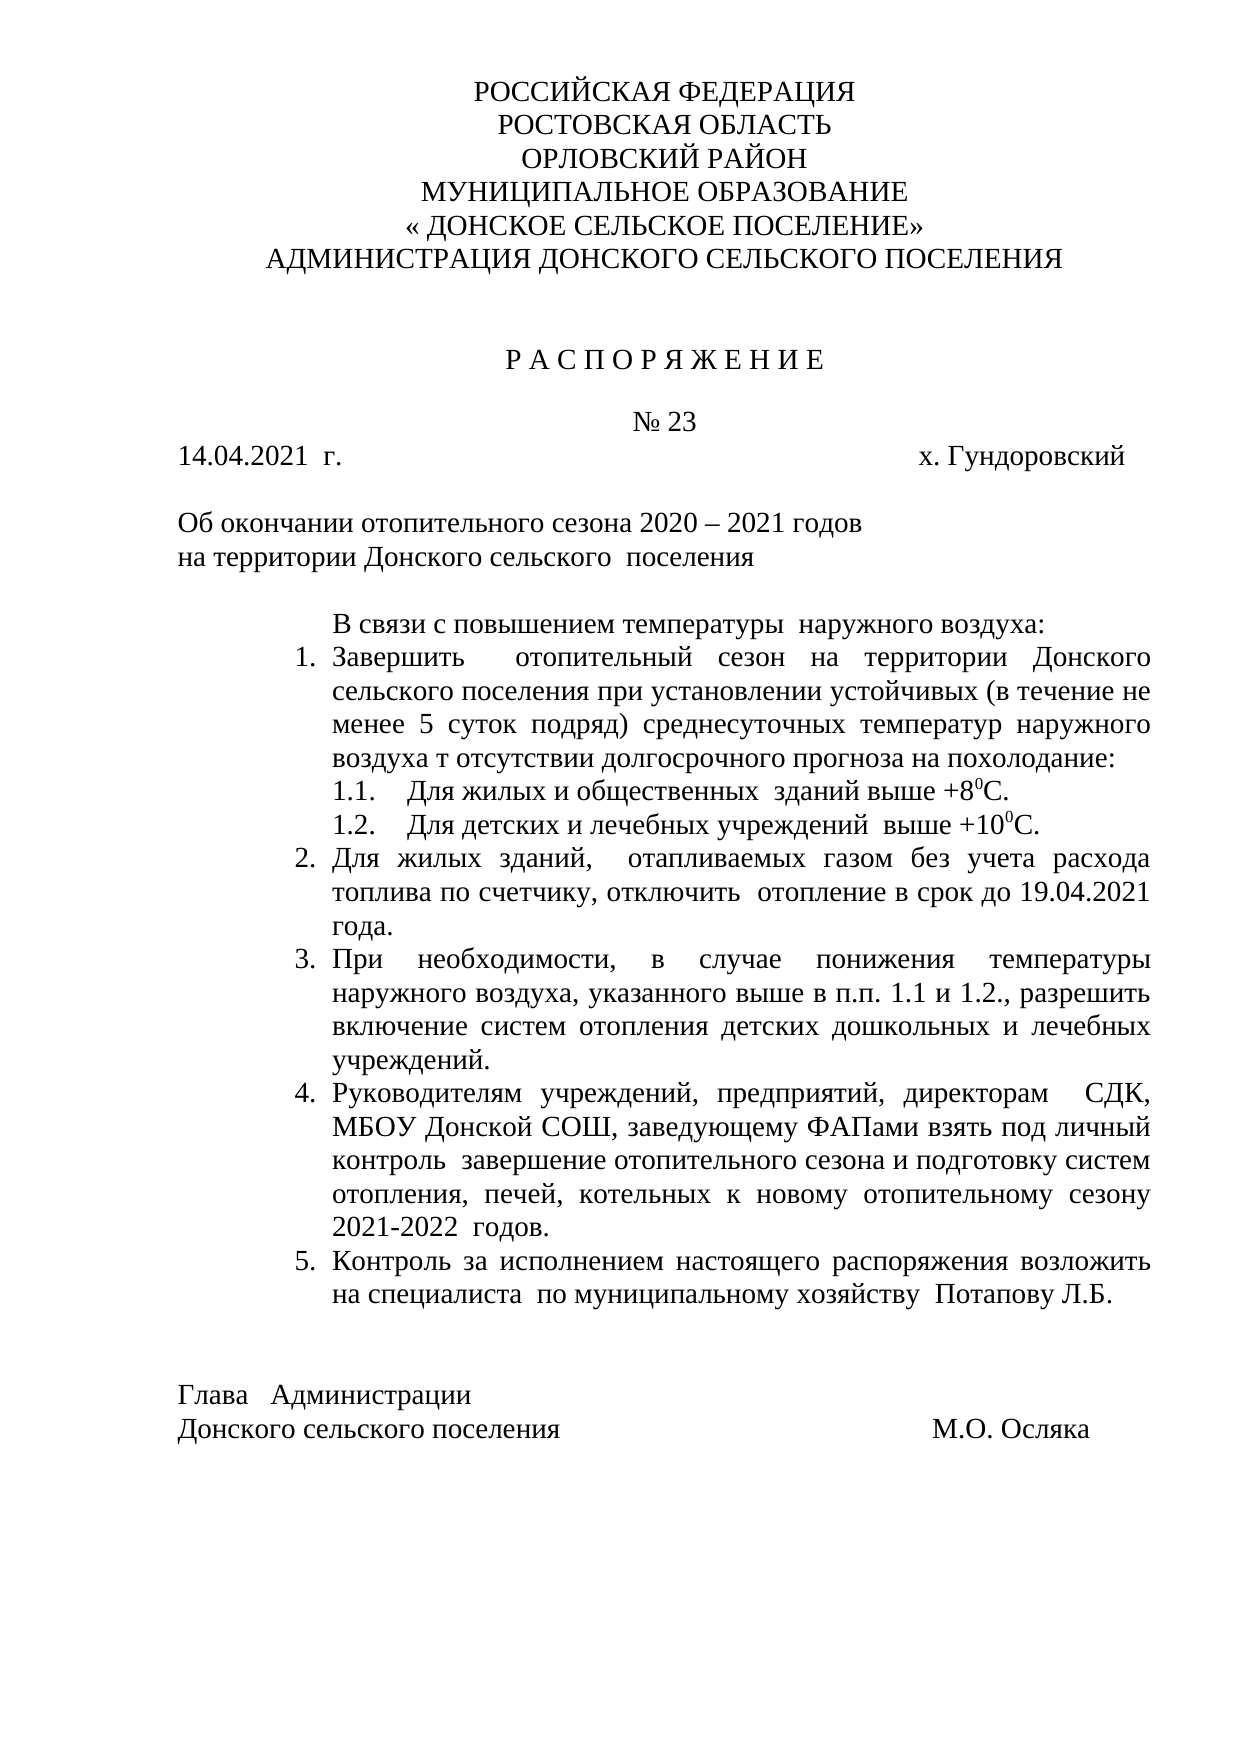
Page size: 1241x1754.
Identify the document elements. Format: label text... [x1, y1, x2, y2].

text « ДОНСКОЕ СЕЛЬСКОЕ ПОСЕЛЕНИЕ» [177, 208, 1152, 242]
list При необходимости, в случае понижения температуры наружного воздуха, указанного выше в п.п. 1.1 и 1.2., разрешить включение систем отопления детских дошкольных и лечебных учреждений. [294, 941, 1152, 1075]
list Для детских и лечебных учреждений выше +100С. [332, 807, 1152, 841]
text Глава Администрации [177, 1377, 1152, 1411]
text Р А С П О Р Я Ж Е Н И Е [177, 342, 1152, 376]
text Об окончании отопительного сезона 2020 – 2021 годов [177, 505, 1152, 539]
text РОССИЙСКАЯ ФЕДЕРАЦИЯ [177, 74, 1152, 107]
text ОРЛОВСКИЙ РАЙОН [177, 141, 1152, 174]
text РОСТОВСКАЯ ОБЛАСТЬ [177, 107, 1152, 141]
text 14.04.2021 г. х. Гундоровский [177, 438, 1152, 472]
text В связи с повышением температуры наружного воздуха: [177, 606, 1152, 639]
list Руководителям учреждений, предприятий, директорам СДК, МБОУ Донской СОШ, заведующему ФАПами взять под личный контроль завершение отопительного сезона и подготовку систем отопления, печей, котельных к новому отопительному сезону 2021-2022 годов. [294, 1075, 1152, 1243]
list Завершить отопительный сезон на территории Донского сельского поселения при установлении устойчивых (в течение не менее 5 суток подряд) среднесуточных температур наружного воздуха т отсутствии долгосрочного прогноза на похолодание: [294, 639, 1152, 773]
text АДМИНИСТРАЦИЯ ДОНСКОГО СЕЛЬСКОГО ПОСЕЛЕНИЯ [177, 242, 1152, 275]
text Донского сельского поселения М.О. Осляка [177, 1411, 1152, 1444]
list Для жилых и общественных зданий выше +80С. [332, 773, 1152, 807]
list Для жилых зданий, отапливаемых газом без учета расхода топлива по счетчику, отключить отопление в срок до 19.04.2021 года. [294, 841, 1152, 941]
text № 23 [177, 404, 1152, 438]
list Контроль за исполнением настоящего распоряжения возложить на специалиста по муниципальному хозяйству Потапову Л.Б. [294, 1243, 1152, 1310]
text МУНИЦИПАЛЬНОЕ ОБРАЗОВАНИЕ [177, 174, 1152, 208]
text на территории Донского сельского поселения [177, 539, 1152, 572]
